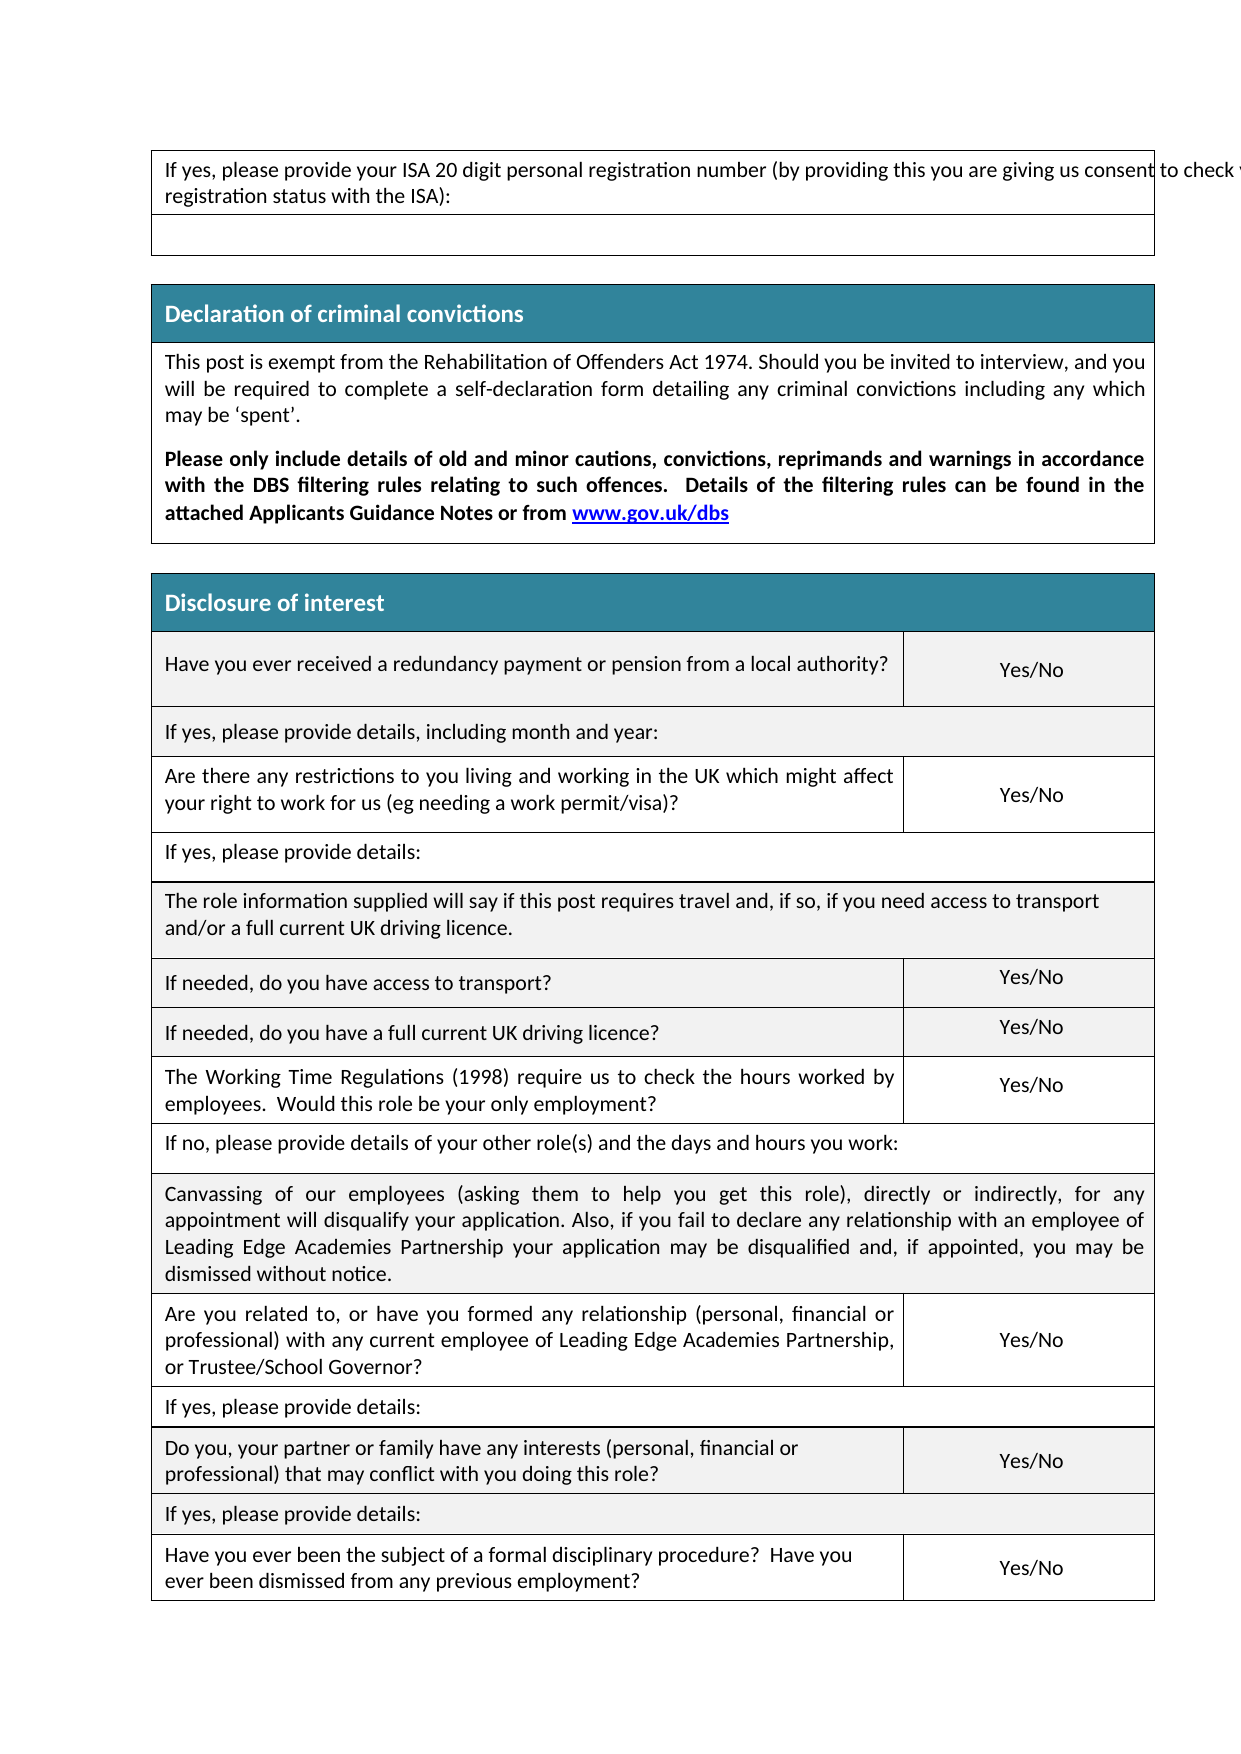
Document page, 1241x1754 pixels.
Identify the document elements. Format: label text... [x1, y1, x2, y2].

table_cell The role information supplied will say if this post requires travel and, if so, if you need access to transport and/or a full current UK driving licence. [152, 883, 1154, 957]
table_header Declaration of criminal convictions [152, 285, 1154, 342]
table_cell Have you ever received a redundancy payment or pension from a local authority? [152, 632, 903, 706]
table_cell Are there any restrictions to you living and working in the UK which might affect your right to work for us (eg needing a work permit/visa)? [152, 757, 903, 832]
table_cell Canvassing of our employees (asking them to help you get this role), directly or indirectly, for any appointment will disqualify your application. Also, if you fail to declare any relationship with an employee of Leading Edge Academies Partnership your application may be disqualified and, if appointed, you may be dismissed without notice. [152, 1174, 1154, 1293]
table_cell The Working Time Regulations (1998) require us to check the hours worked by employees. Would this role be your only employment? [152, 1057, 903, 1123]
table_header Disclosure of interest [152, 574, 1154, 631]
table_cell If yes, please provide details: [152, 833, 1154, 881]
table_cell If needed, do you have access to transport? [152, 959, 903, 1007]
table_cell If yes, please provide details, including month and year: [152, 707, 1154, 756]
table_cell This post is exempt from the Rehabilitation of Offenders Act 1974. Should you be invited to interview, and you will be required to complete a self-declaration form detailing any criminal convictions including any which may be ‘spent’. Please only include details of old and minor cautions, convictions, reprimands and warnings in accordance with the DBS filtering rules relating to such offences. Details of the filtering rules can be found in the attached Applicants Guidance Notes or from www.gov.uk/dbs [152, 343, 1154, 543]
table_cell Are you related to, or have you formed any relationship (personal, financial or professional) with any current employee of Leading Edge Academies Partnership, or Trustee/School Governor? [152, 1294, 903, 1386]
table_cell If yes, please provide your ISA 20 digit personal registration number (by providing this you are giving us consent to check your registration status with the ISA): [152, 151, 1154, 214]
table_cell Have you ever been the subject of a formal disciplinary procedure? Have you ever been dismissed from any previous employment? [152, 1535, 903, 1600]
table_cell If yes, please provide details: [152, 1387, 1154, 1426]
table_cell Yes/No [904, 1535, 1154, 1600]
table_cell If yes, please provide details: [152, 1494, 1154, 1533]
table_cell [152, 215, 1154, 255]
table_cell Yes/No [904, 1008, 1154, 1056]
table_cell Yes/No [904, 1428, 1154, 1493]
table_cell If needed, do you have a full current UK driving licence? [152, 1008, 903, 1056]
table_cell Yes/No [904, 632, 1154, 706]
table_cell Yes/No [904, 959, 1154, 1007]
table_cell Yes/No [904, 1294, 1154, 1386]
table_cell If no, please provide details of your other role(s) and the days and hours you work: [152, 1124, 1154, 1172]
table_cell Yes/No [904, 1057, 1154, 1123]
table_cell Do you, your partner or family have any interests (personal, financial or professional) that may conflict with you doing this role? [152, 1428, 903, 1493]
table_cell Yes/No [904, 757, 1154, 832]
